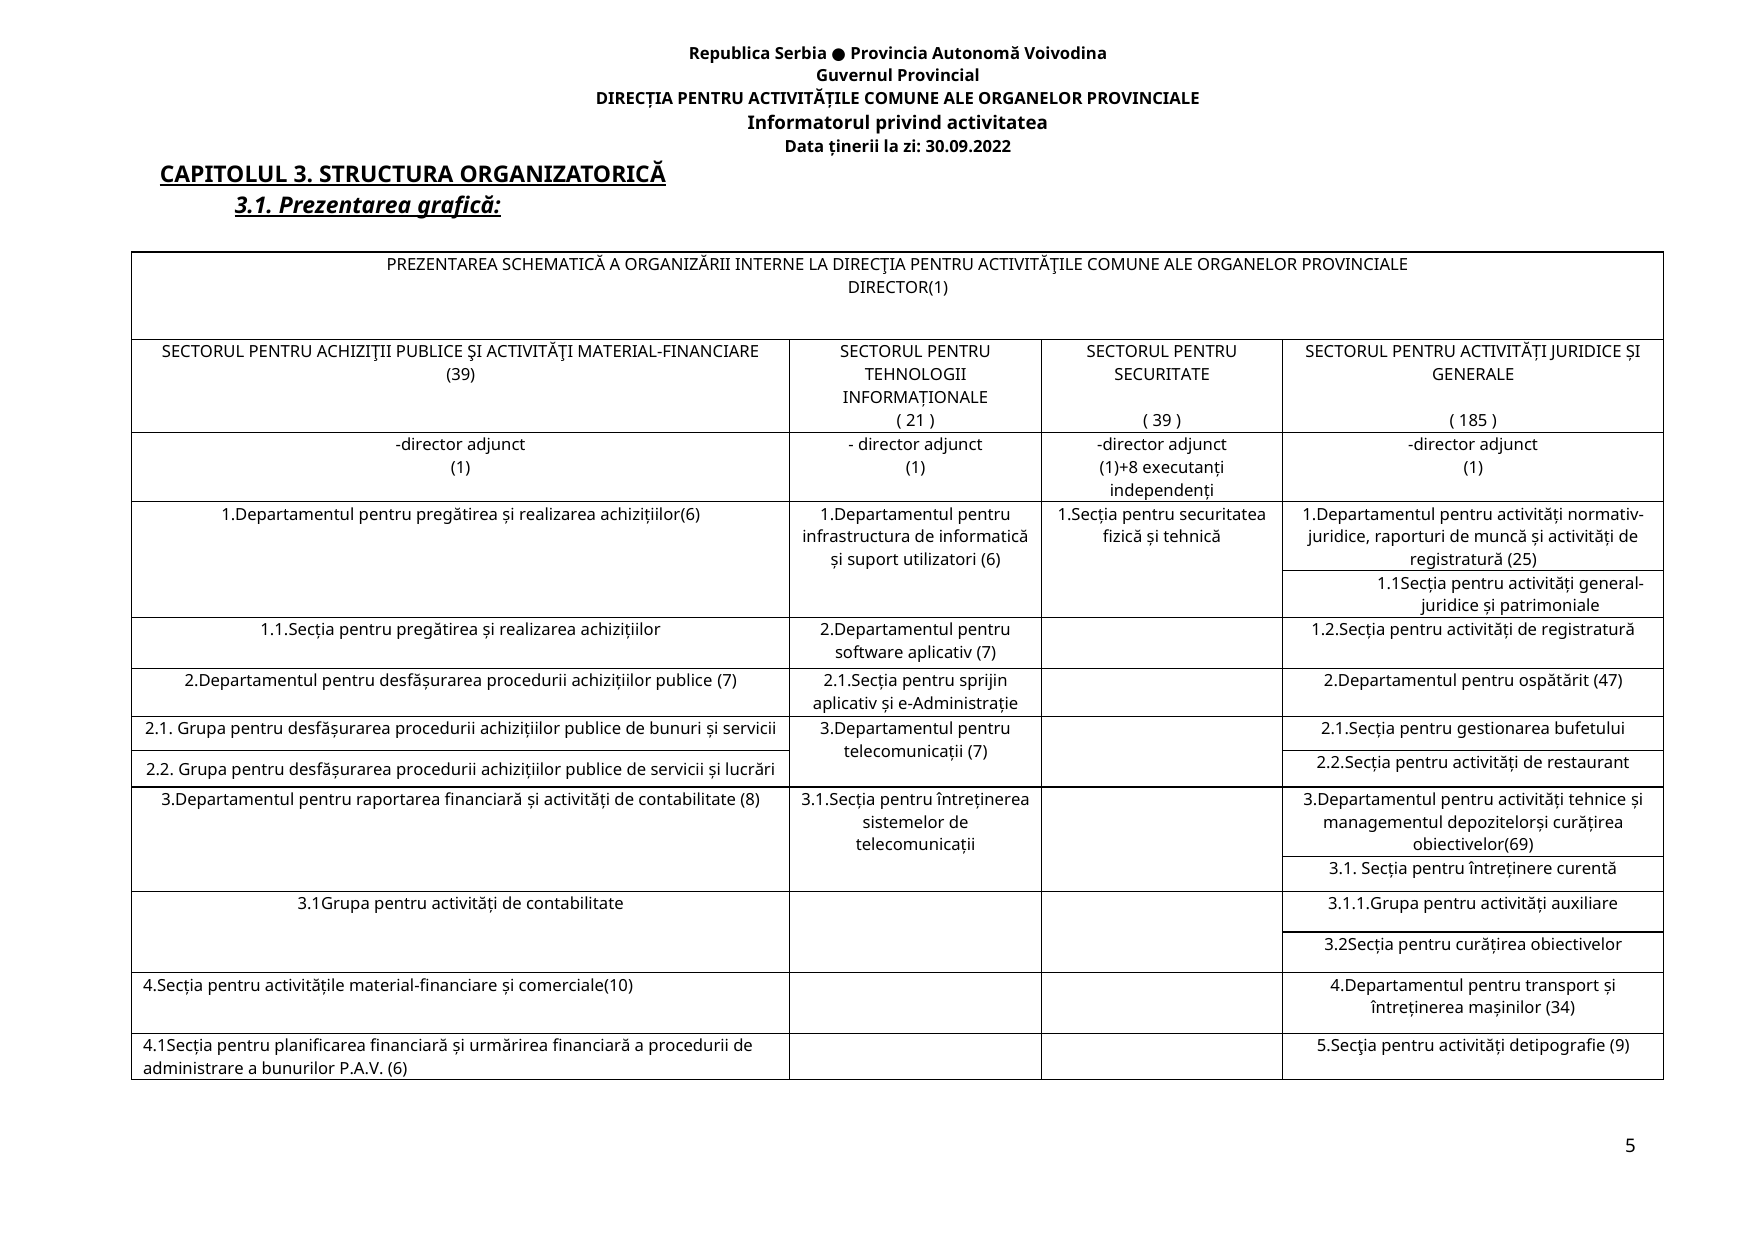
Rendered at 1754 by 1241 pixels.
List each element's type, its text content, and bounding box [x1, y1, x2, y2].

table_cell [1042, 788, 1282, 891]
table_cell 2.1.Secţia pentru sprijin aplicativ și e-Administrație [790, 669, 1041, 716]
table_cell 2.Departamentul pentru desfăşurarea procedurii achiziţiilor publice (7) [132, 669, 789, 716]
table_cell 1.Departamentul pentru infrastructura de informatică şi suport utilizatori (6) [790, 502, 1041, 617]
table_cell SECTORUL PENTRU TEHNOLOGII INFORMAŢIONALE ( 21 ) [790, 340, 1041, 432]
table_cell [790, 973, 1041, 1033]
table_cell SECTORUL PENTRU ACHIZIŢII PUBLICE ŞI ACTIVITĂŢI MATERIAL-FINANCIARE (39) [132, 340, 789, 432]
table_cell [1042, 1034, 1282, 1079]
subtitle CAPITOLUL 3. STRUCTURA ORGANIZATORICĂ [159, 158, 1636, 189]
table_cell 1.Departamentul pentru activităţi normativ-juridice, raporturi de muncă şi activităţi de registratură (25) [1283, 502, 1663, 570]
table_cell SECTORUL PENTRU ACTIVITĂŢI JURIDICE ŞI GENERALE ( 185 ) [1283, 340, 1663, 432]
table_cell 4.1Secţia pentru planificarea financiară și urmărirea financiară a procedurii de administrare a bunurilor P.A.V. (6) [132, 1034, 789, 1079]
table_cell 3.Departamentul pentru raportarea financiară și activități de contabilitate (8) [132, 788, 789, 891]
table_cell 3.2Secţia pentru curățirea obiectivelor [1283, 933, 1663, 972]
table_cell [1042, 669, 1282, 716]
table_cell 3.1.1.Grupa pentru activităţi auxiliare [1283, 892, 1663, 931]
table_header PREZENTAREA SCHEMATICĂ A ORGANIZĂRII INTERNE LA DIRECŢIA PENTRU ACTIVITĂŢILE COMUNE ALE ORGANELOR PROVINCIALE DIRECTOR(1) [132, 253, 1663, 339]
table_cell 3.1.Secţia pentru întreţinerea sistemelor de telecomunicaţii [790, 788, 1041, 891]
table_cell SECTORUL PENTRU SECURITATE ( 39 ) [1042, 340, 1282, 432]
table_cell -director adjunct (1)+8 executanți independenți [1042, 433, 1282, 501]
table_cell 4.Departamentul pentru transport și întreținerea mașinilor (34) [1283, 973, 1663, 1033]
table_cell 1.Secţia pentru securitatea fizică şi tehnică [1042, 502, 1282, 617]
table_cell 1.2.Secţia pentru activităţi de registratură [1283, 618, 1663, 668]
table_cell 2.2. Grupa pentru desfășurarea procedurii achizițiilor publice de servicii și lucrări [132, 751, 789, 786]
table_cell 3.Departamentul pentru activităţi tehnice și managementul depozitelorși curățirea obiectivelor(69) [1283, 788, 1663, 856]
table_cell 3.1Grupa pentru activităţi de contabilitate [132, 892, 789, 972]
table_cell [1042, 973, 1282, 1033]
text 3.1. Prezentarea grafică: [159, 189, 1636, 220]
table_cell [1042, 892, 1282, 972]
table_cell 2.1.Secţia pentru gestionarea bufetului [1283, 717, 1663, 750]
table_cell 3.Departamentul pentru telecomunicaţii (7) [790, 717, 1041, 786]
table_cell 2.Departamentul pentru software aplicativ (7) [790, 618, 1041, 668]
table_cell [790, 1034, 1041, 1079]
table_cell - director adjunct (1) [790, 433, 1041, 501]
table_cell 1.1.Secţia pentru pregătirea şi realizarea achiziţiilor [132, 618, 789, 668]
table_cell [1042, 618, 1282, 668]
table_cell -director adjunct (1) [132, 433, 789, 501]
table_cell 1.Departamentul pentru pregătirea şi realizarea achiziţiilor(6) [132, 502, 789, 617]
table_cell [790, 892, 1041, 972]
table_cell -director adjunct (1) [1283, 433, 1663, 501]
table_cell 2.Departamentul pentru ospătărit (47) [1283, 669, 1663, 716]
table_cell 2.2.Secţia pentru activităţi de restaurant [1283, 751, 1663, 786]
table_cell 2.1. Grupa pentru desfășurarea procedurii achizițiilor publice de bunuri și servicii [132, 717, 789, 750]
table_cell 1.1Secţia pentru activităţi general-juridice şi patrimoniale [1283, 571, 1663, 617]
table_cell [1042, 717, 1282, 786]
table_cell 3.1. Secţia pentru întreţinere curentă [1283, 857, 1663, 891]
table_cell 4.Secția pentru activităţile material-financiare și comerciale(10) [132, 973, 789, 1033]
table_cell 5.Secţia pentru activități detipografie (9) [1283, 1034, 1663, 1079]
